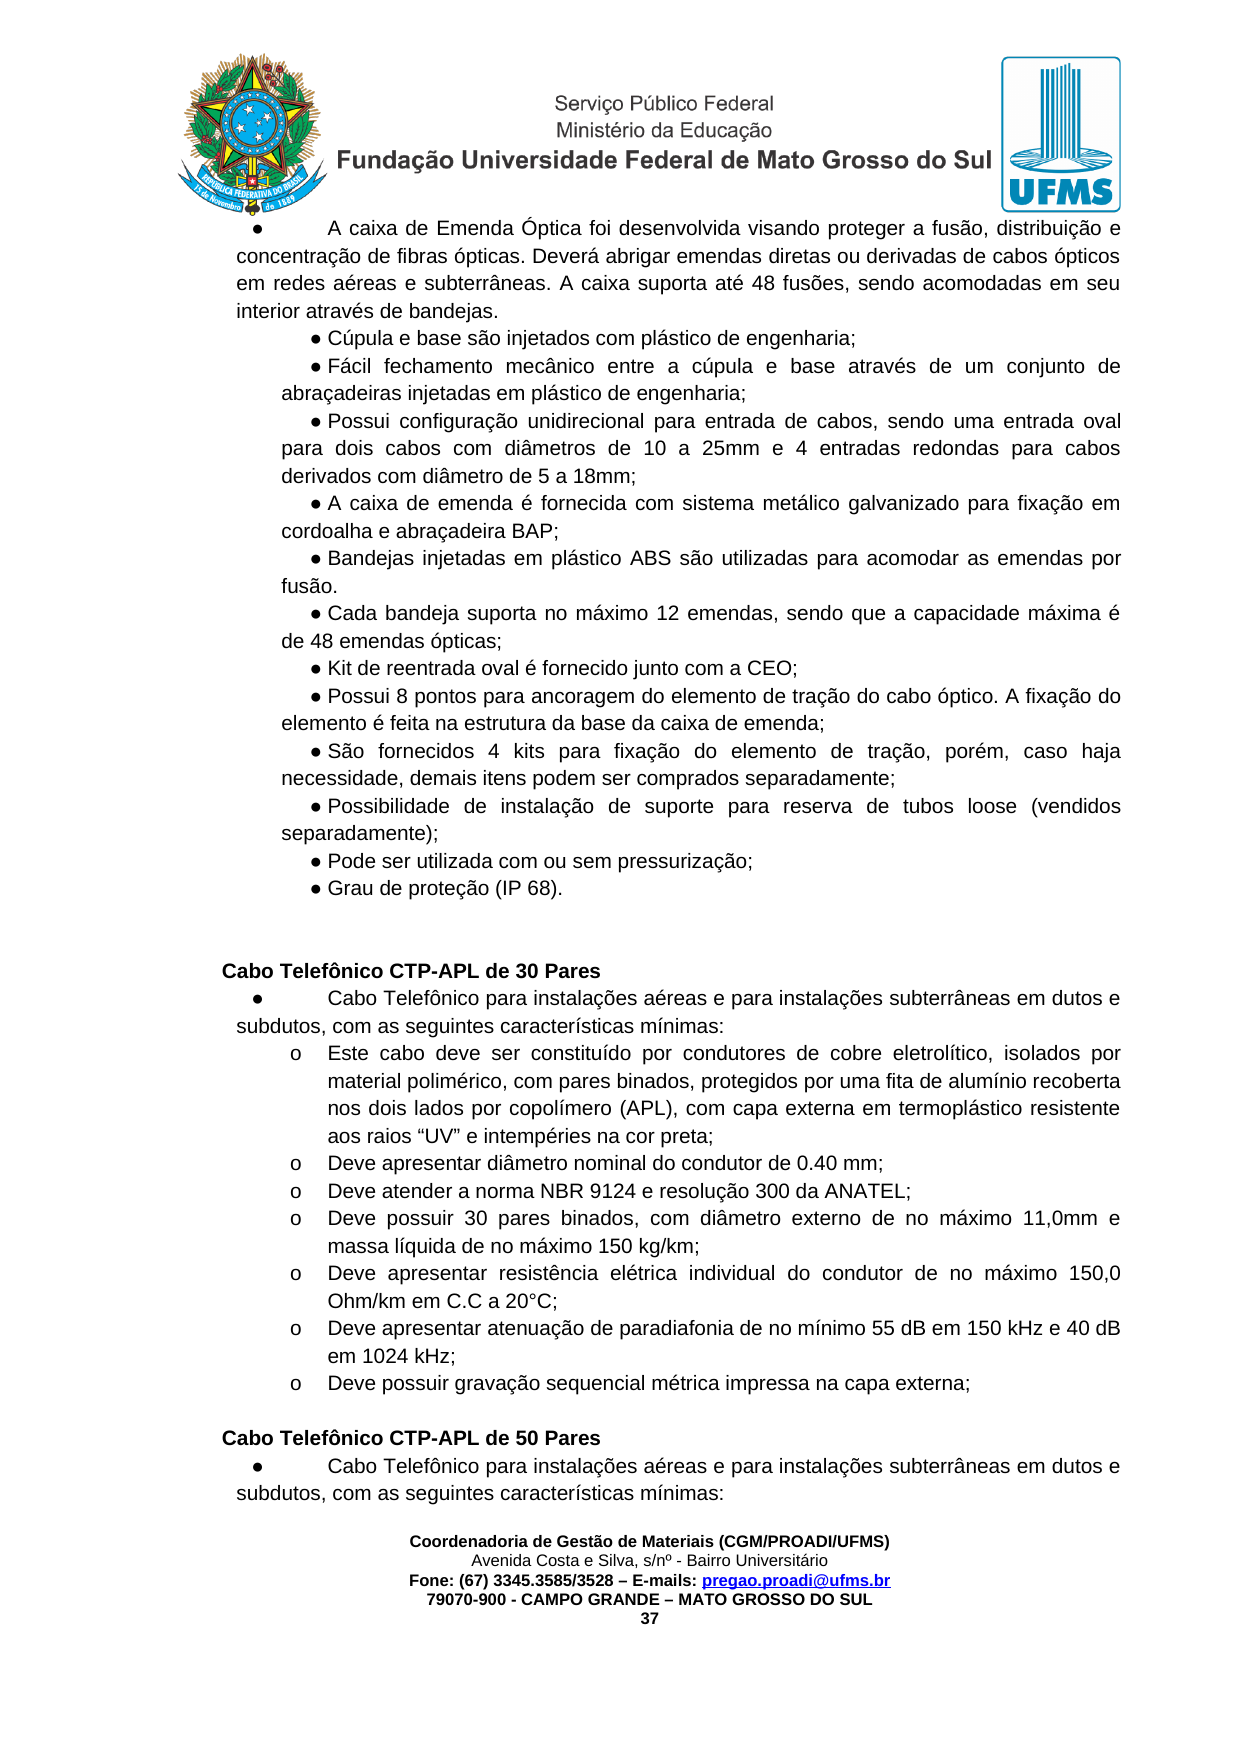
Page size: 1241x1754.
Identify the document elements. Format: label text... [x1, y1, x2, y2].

list Este cabo deve ser constituído por condutores de cobre eletrolítico, isolados por material polimérico, com pares binados, protegidos por uma fita de alumínio recoberta nos dois lados por copolímero (APL), com capa externa em termoplástico resistente aos raios “UV” e intempéries na cor preta; [290, 1041, 1122, 1147]
list Possibilidade de instalação de suporte para reserva de tubos loose (vendidos separadamente); [281, 793, 1122, 845]
picture [1004, 59, 1121, 210]
list Deve apresentar resistência elétrica individual do condutor de no máximo 150,0 Ohm/km em C.C a 20°C; [290, 1261, 1122, 1312]
text Cabo Telefônico CTP-APL de 50 Pares [222, 1426, 1122, 1450]
list Possui configuração unidirecional para entrada de cabos, sendo uma entrada oval para dois cabos com diâmetros de 10 a 25mm e 4 entradas redondas para cabos derivados com diâmetro de 5 a 18mm; [281, 408, 1122, 487]
list Cúpula e base são injetados com plástico de engenharia; [281, 326, 1122, 350]
list Possui 8 pontos para ancoragem do elemento de tração do cabo óptico. A fixação do elemento é feita na estrutura da base da caixa de emenda; [281, 683, 1122, 735]
list Pode ser utilizada com ou sem pressurização; [281, 848, 1122, 872]
list Deve possuir gravação sequencial métrica impressa na capa externa; [290, 1371, 1122, 1395]
list Cabo Telefônico para instalações aéreas e para instalações subterrâneas em dutos e subdutos, com as seguintes características mínimas: [236, 986, 1122, 1037]
list Cabo Telefônico para instalações aéreas e para instalações subterrâneas em dutos e subdutos, com as seguintes características mínimas: [236, 1453, 1122, 1505]
picture [177, 53, 1121, 216]
list A caixa de emenda é fornecida com sistema metálico galvanizado para fixação em cordoalha e abraçadeira BAP; [281, 491, 1122, 542]
list Bandejas injetadas em plástico ABS são utilizadas para acomodar as emendas por fusão. [281, 546, 1122, 597]
list Deve atender a norma NBR 9124 e resolução 300 da ANATEL; [290, 1178, 1122, 1202]
list Deve apresentar diâmetro nominal do condutor de 0.40 mm; [290, 1151, 1122, 1175]
list São fornecidos 4 kits para fixação do elemento de tração, porém, caso haja necessidade, demais itens podem ser comprados separadamente; [281, 738, 1122, 790]
list Kit de reentrada oval é fornecido junto com a CEO; [281, 656, 1122, 680]
list Fácil fechamento mecânico entre a cúpula e base através de um conjunto de abraçadeiras injetadas em plástico de engenharia; [281, 353, 1122, 405]
list A caixa de Emenda Óptica foi desenvolvida visando proteger a fusão, distribuição e concentração de fibras ópticas. Deverá abrigar emendas diretas ou derivadas de cabos ópticos em redes aéreas e subterrâneas. A caixa suporta até 48 fusões, sendo acomodadas em seu interior através de bandejas. [236, 216, 1122, 322]
list Deve possuir 30 pares binados, com diâmetro externo de no máximo 11,0mm e massa líquida de no máximo 150 kg/km; [290, 1206, 1122, 1257]
list Deve apresentar atenuação de paradiafonia de no mínimo 55 dB em 150 kHz e 40 dB em 1024 kHz; [290, 1316, 1122, 1367]
list Cada bandeja suporta no máximo 12 emendas, sendo que a capacidade máxima é de 48 emendas ópticas; [281, 601, 1122, 652]
list Grau de proteção (IP 68). [281, 876, 1122, 900]
text Cabo Telefônico CTP-APL de 30 Pares [222, 958, 1122, 982]
